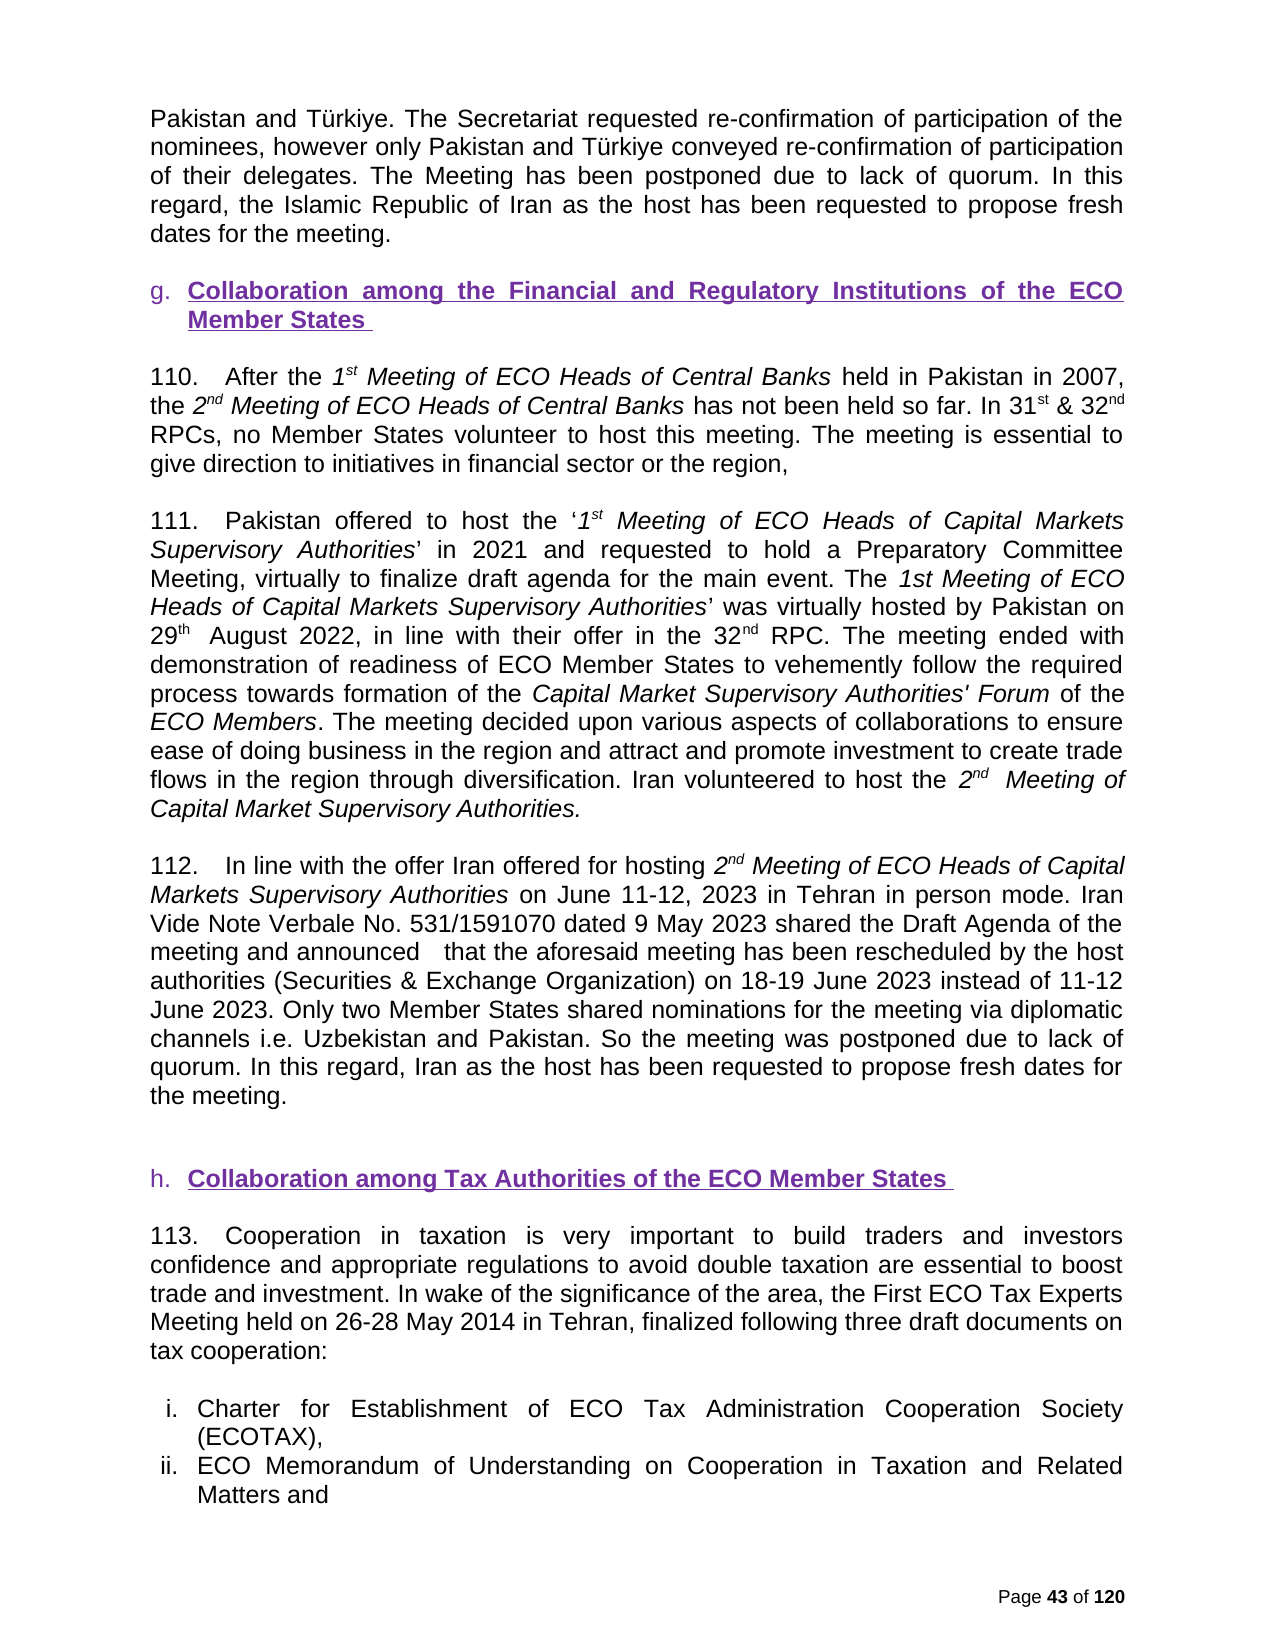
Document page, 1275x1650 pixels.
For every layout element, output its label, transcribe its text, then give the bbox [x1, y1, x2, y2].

list After the 1st Meeting of ECO Heads of Central Banks held in Pakistan in 2007, the 2nd Meeting of ECO Heads of Central Banks has not been held so far. In 31st & 32nd RPCs, no Member States volunteer to host this meeting. The meeting is essential to give direction to initiatives in financial sector or the region, [150, 362, 1125, 477]
list Charter for Establishment of ECO Tax Administration Cooperation Society (ECOTAX), [178, 1393, 1125, 1451]
list Collaboration among the Financial and Regulatory Institutions of the ECO Member States [150, 276, 1125, 333]
list ECO Memorandum of Understanding on Cooperation in Taxation and Related Matters and [178, 1451, 1125, 1508]
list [150, 103, 1125, 247]
list Pakistan offered to host the ‘1st Meeting of ECO Heads of Capital Markets Supervisory Authorities’ in 2021 and requested to hold a Preparatory Committee Meeting, virtually to finalize draft agenda for the main event. The 1st Meeting of ECO Heads of Capital Markets Supervisory Authorities’ was virtually hosted by Pakistan on 29th August 2022, in line with their offer in the 32nd RPC. The meeting ended with demonstration of readiness of ECO Member States to vehemently follow the required process towards formation of the Capital Market Supervisory Authorities' Forum of the ECO Members. The meeting decided upon various aspects of collaborations to ensure ease of doing business in the region and attract and promote investment to create trade flows in the region through diversification. Iran volunteered to host the 2nd Meeting of Capital Market Supervisory Authorities. [150, 506, 1125, 822]
list Collaboration among Tax Authorities of the ECO Member States [150, 1163, 1125, 1192]
list Cooperation in taxation is very important to build traders and investors confidence and appropriate regulations to avoid double taxation are essential to boost trade and investment. In wake of the significance of the area, the First ECO Tax Experts Meeting held on 26-28 May 2014 in Tehran, finalized following three draft documents on tax cooperation: [150, 1221, 1125, 1365]
list In line with the offer Iran offered for hosting 2nd Meeting of ECO Heads of Capital Markets Supervisory Authorities on June 11-12, 2023 in Tehran in person mode. Iran Vide Note Verbale No. 531/1591070 dated 9 May 2023 shared the Draft Agenda of the meeting and announced that the aforesaid meeting has been rescheduled by the host authorities (Securities & Exchange Organization) on 18-19 June 2023 instead of 11-12 June 2023. Only two Member States shared nominations for the meeting via diplomatic channels i.e. Uzbekistan and Pakistan. So the meeting was postponed due to lack of quorum. In this regard, Iran as the host has been requested to propose fresh dates for the meeting. [150, 851, 1125, 1110]
